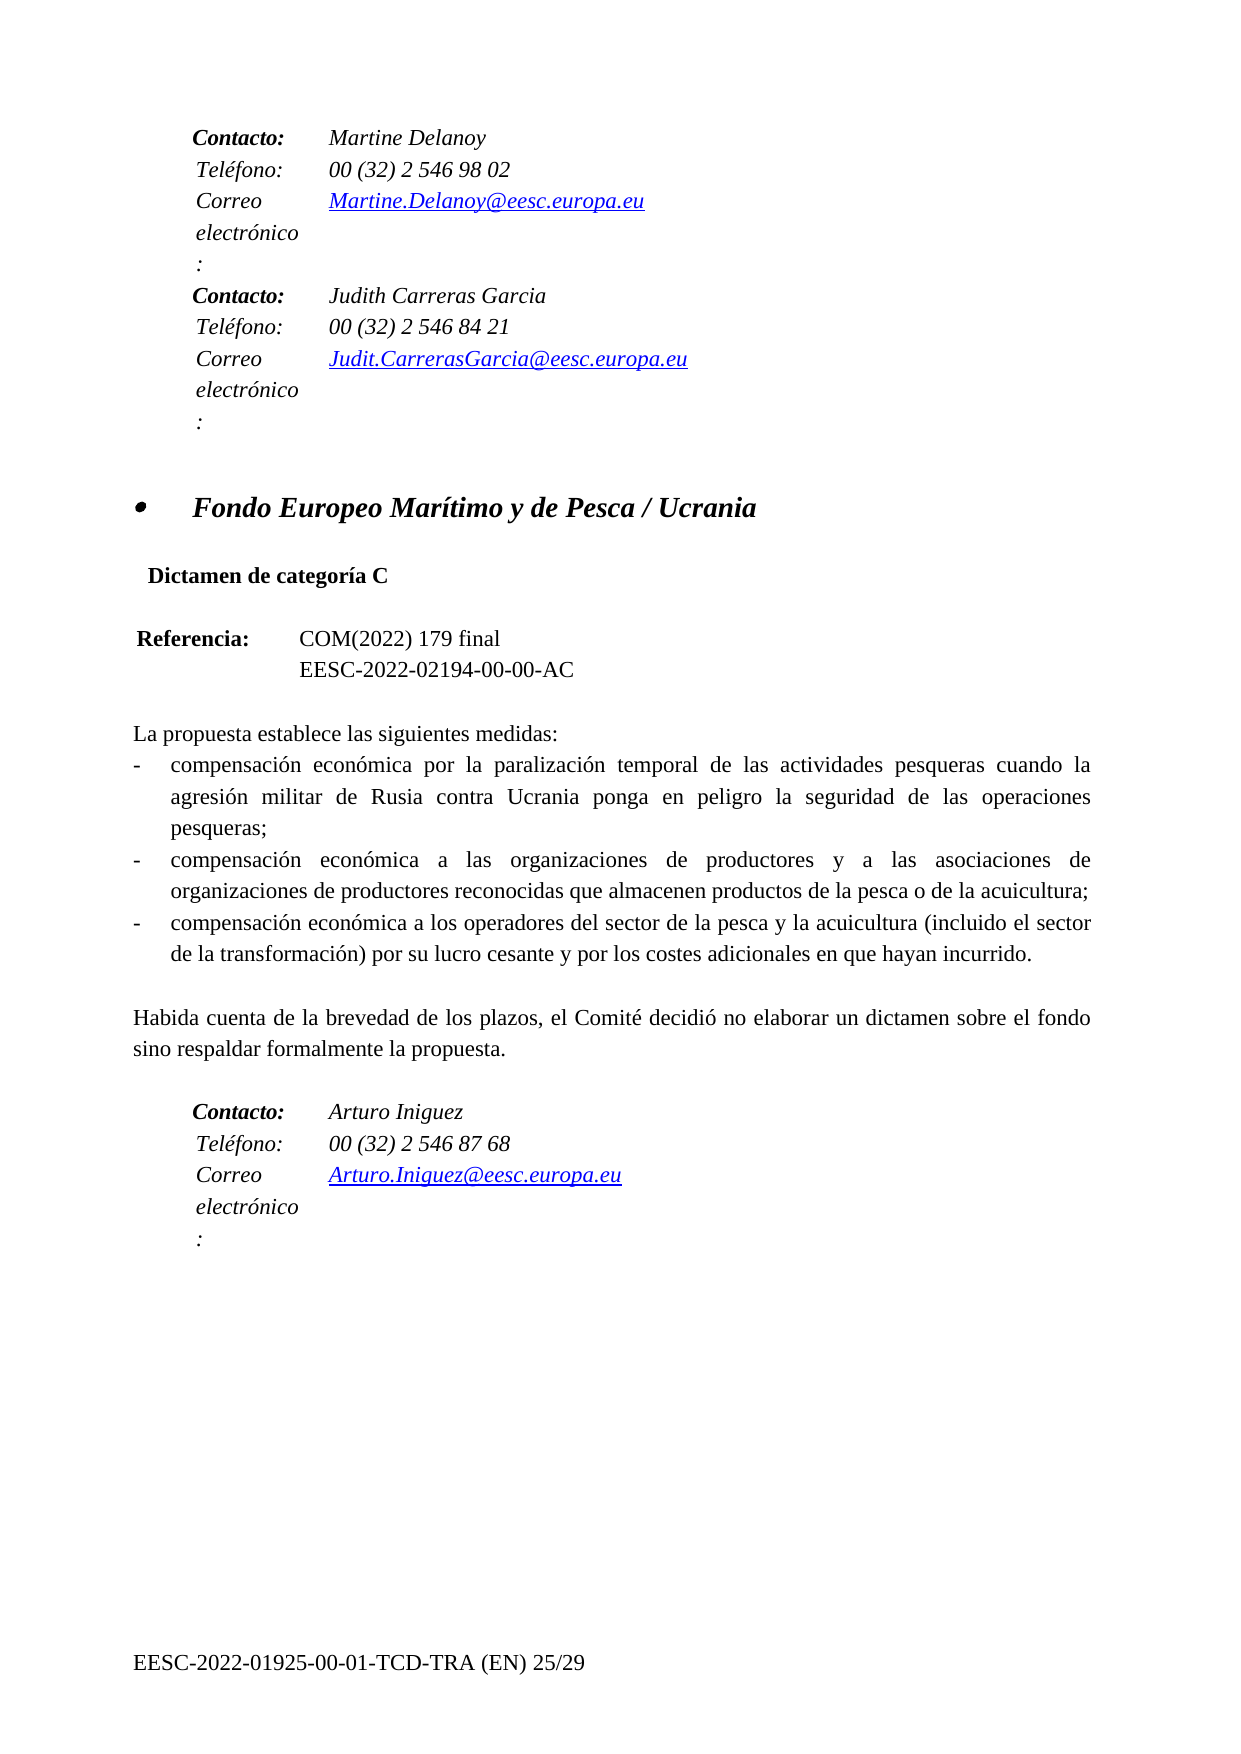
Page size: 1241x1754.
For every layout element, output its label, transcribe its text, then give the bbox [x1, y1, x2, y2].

text La propuesta establece las siguientes medidas: [133, 719, 1092, 746]
table_cell Teléfono: [122, 156, 317, 187]
table_cell Correo electrónico: [122, 345, 317, 440]
table_cell Correo electrónico: [122, 1161, 317, 1256]
table_header Contacto: [122, 124, 317, 156]
table_cell Judith Carreras Garcia [318, 282, 908, 313]
table_cell Contacto: [122, 282, 317, 313]
table_cell Teléfono: [122, 314, 317, 345]
list Habida cuenta de la brevedad de los plazos, el Comité decidió no elaborar un dictamen sobre el fondo sino respaldar formalmente la propuesta. [133, 1004, 1092, 1062]
table_header COM(2022) 179 final EESC-2022-02194-00-00-AC [299, 625, 860, 688]
table_cell 00 (32) 2 546 98 02 [318, 156, 908, 187]
table_cell 00 (32) 2 546 87 68 [318, 1130, 908, 1161]
list Fondo Europeo Marítimo y de Pesca / Ucrania [133, 490, 1092, 523]
table_header Arturo Iniguez [318, 1098, 908, 1130]
table_cell Teléfono: [122, 1130, 317, 1161]
table_cell 00 (32) 2 546 84 21 [318, 314, 908, 345]
table_header Referencia: [122, 625, 299, 688]
table_cell Arturo.Iniguez@eesc.europa.eu [318, 1161, 908, 1256]
list compensación económica a los operadores del sector de la pesca y la acuicultura (incluido el sector de la transformación) por su lucro cesante y por los costes adicionales en que hayan incurrido. [133, 909, 1092, 967]
table_cell Correo electrónico: [122, 187, 317, 282]
list compensación económica a las organizaciones de productores y a las asociaciones de organizaciones de productores reconocidas que almacenen productos de la pesca o de la acuicultura; [133, 846, 1092, 904]
list compensación económica por la paralización temporal de las actividades pesqueras cuando la agresión militar de Rusia contra Ucrania ponga en peligro la seguridad de las operaciones pesqueras; [133, 751, 1092, 841]
table_cell Martine.Delanoy@eesc.europa.eu [318, 187, 908, 282]
list Dictamen de categoría C [133, 562, 1092, 588]
table_header Martine Delanoy [318, 124, 908, 156]
table_header Contacto: [122, 1098, 317, 1130]
table_cell Judit.CarrerasGarcia@eesc.europa.eu [318, 345, 908, 440]
